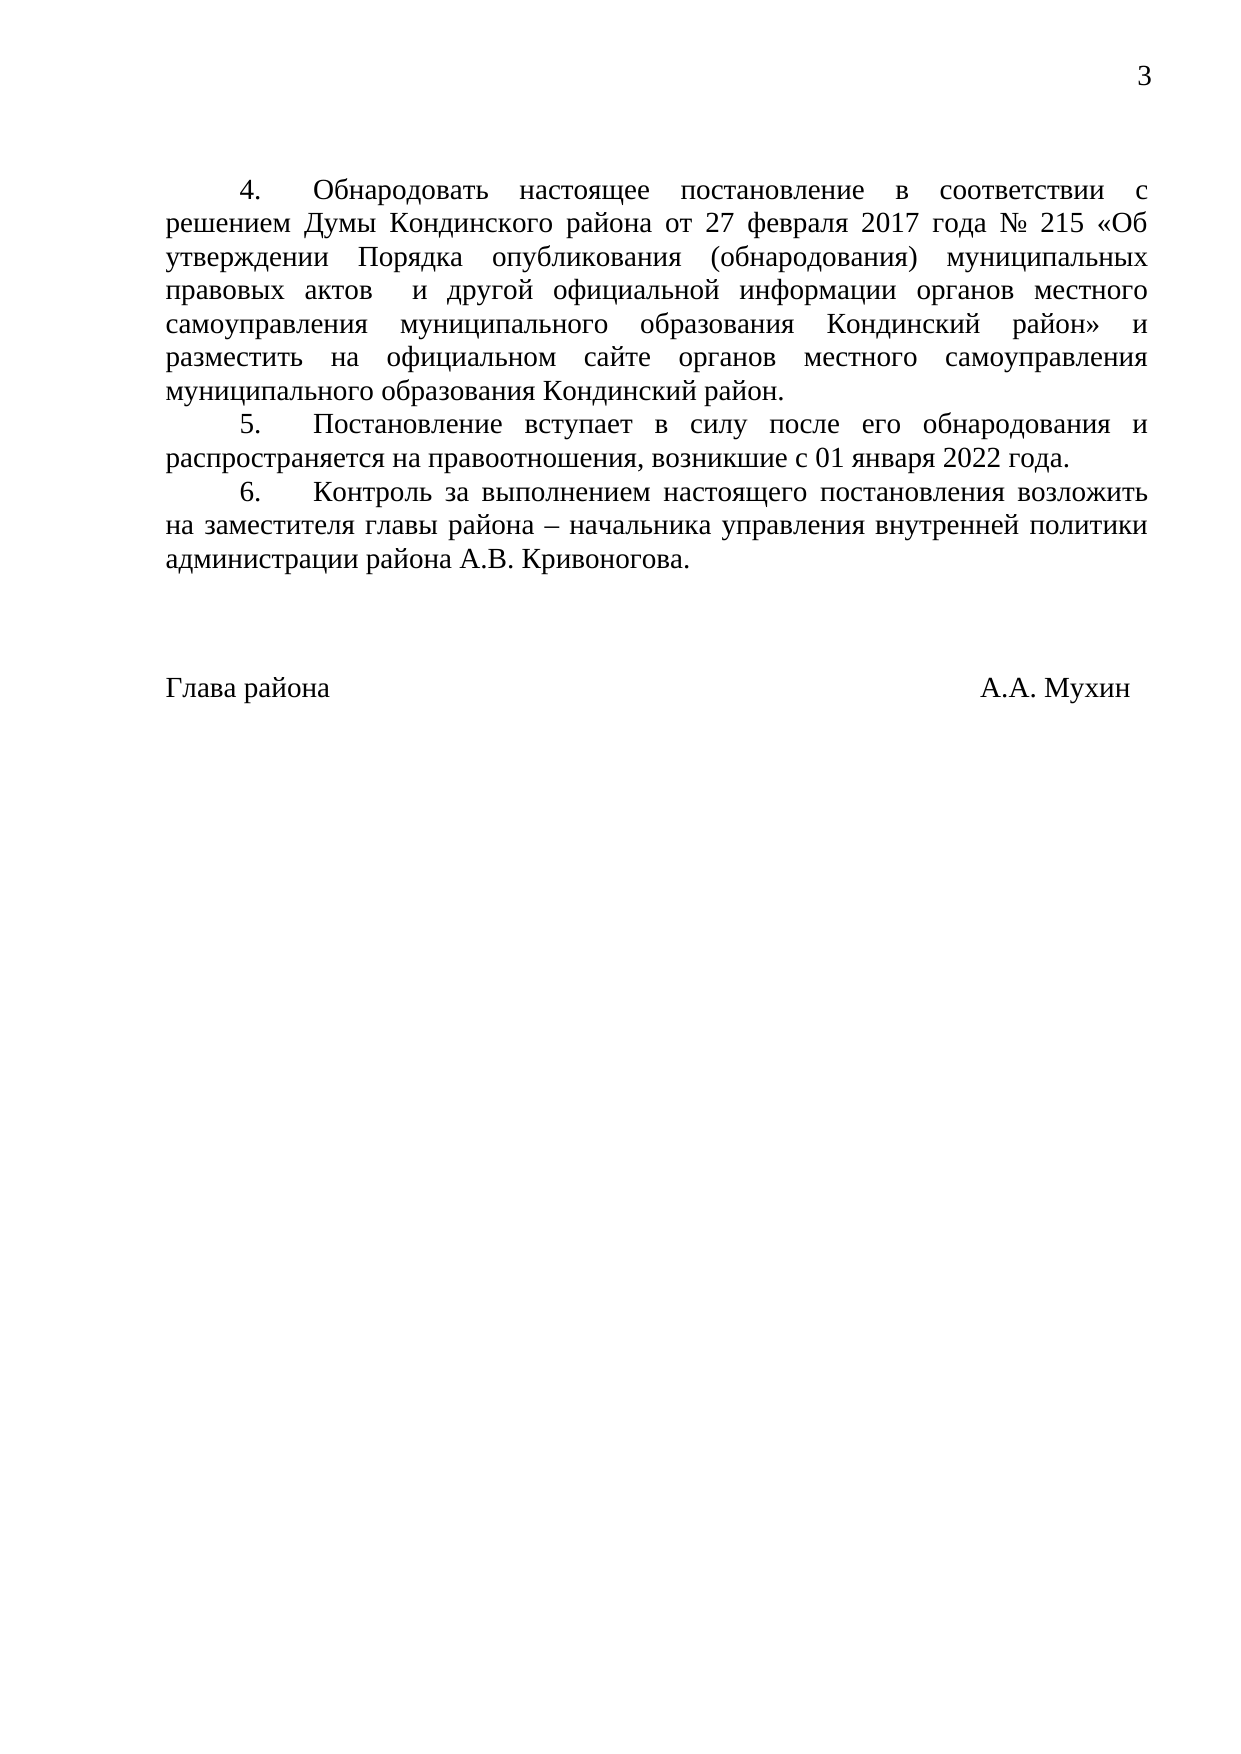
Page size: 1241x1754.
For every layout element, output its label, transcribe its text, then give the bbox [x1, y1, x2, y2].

text Глава района А.А. Мухин [165, 670, 1152, 703]
list Постановление вступает в силу после его обнародования и распространяется на правоотношения, возникшие с 01 января 2022 года. [165, 407, 1149, 474]
list Контроль за выполнением настоящего постановления возложить на заместителя главы района – начальника управления внутренней политики администрации района А.В. Кривоногова. [165, 474, 1149, 574]
list Обнародовать настоящее постановление в соответствии с решением Думы Кондинского района от 27 февраля 2017 года № 215 «Об утверждении Порядка опубликования (обнародования) муниципальных правовых актов и другой официальной информации органов местного самоуправления муниципального образования Кондинский район» и разместить на официальном сайте органов местного самоуправления муниципального образования Кондинский район. [165, 172, 1149, 407]
